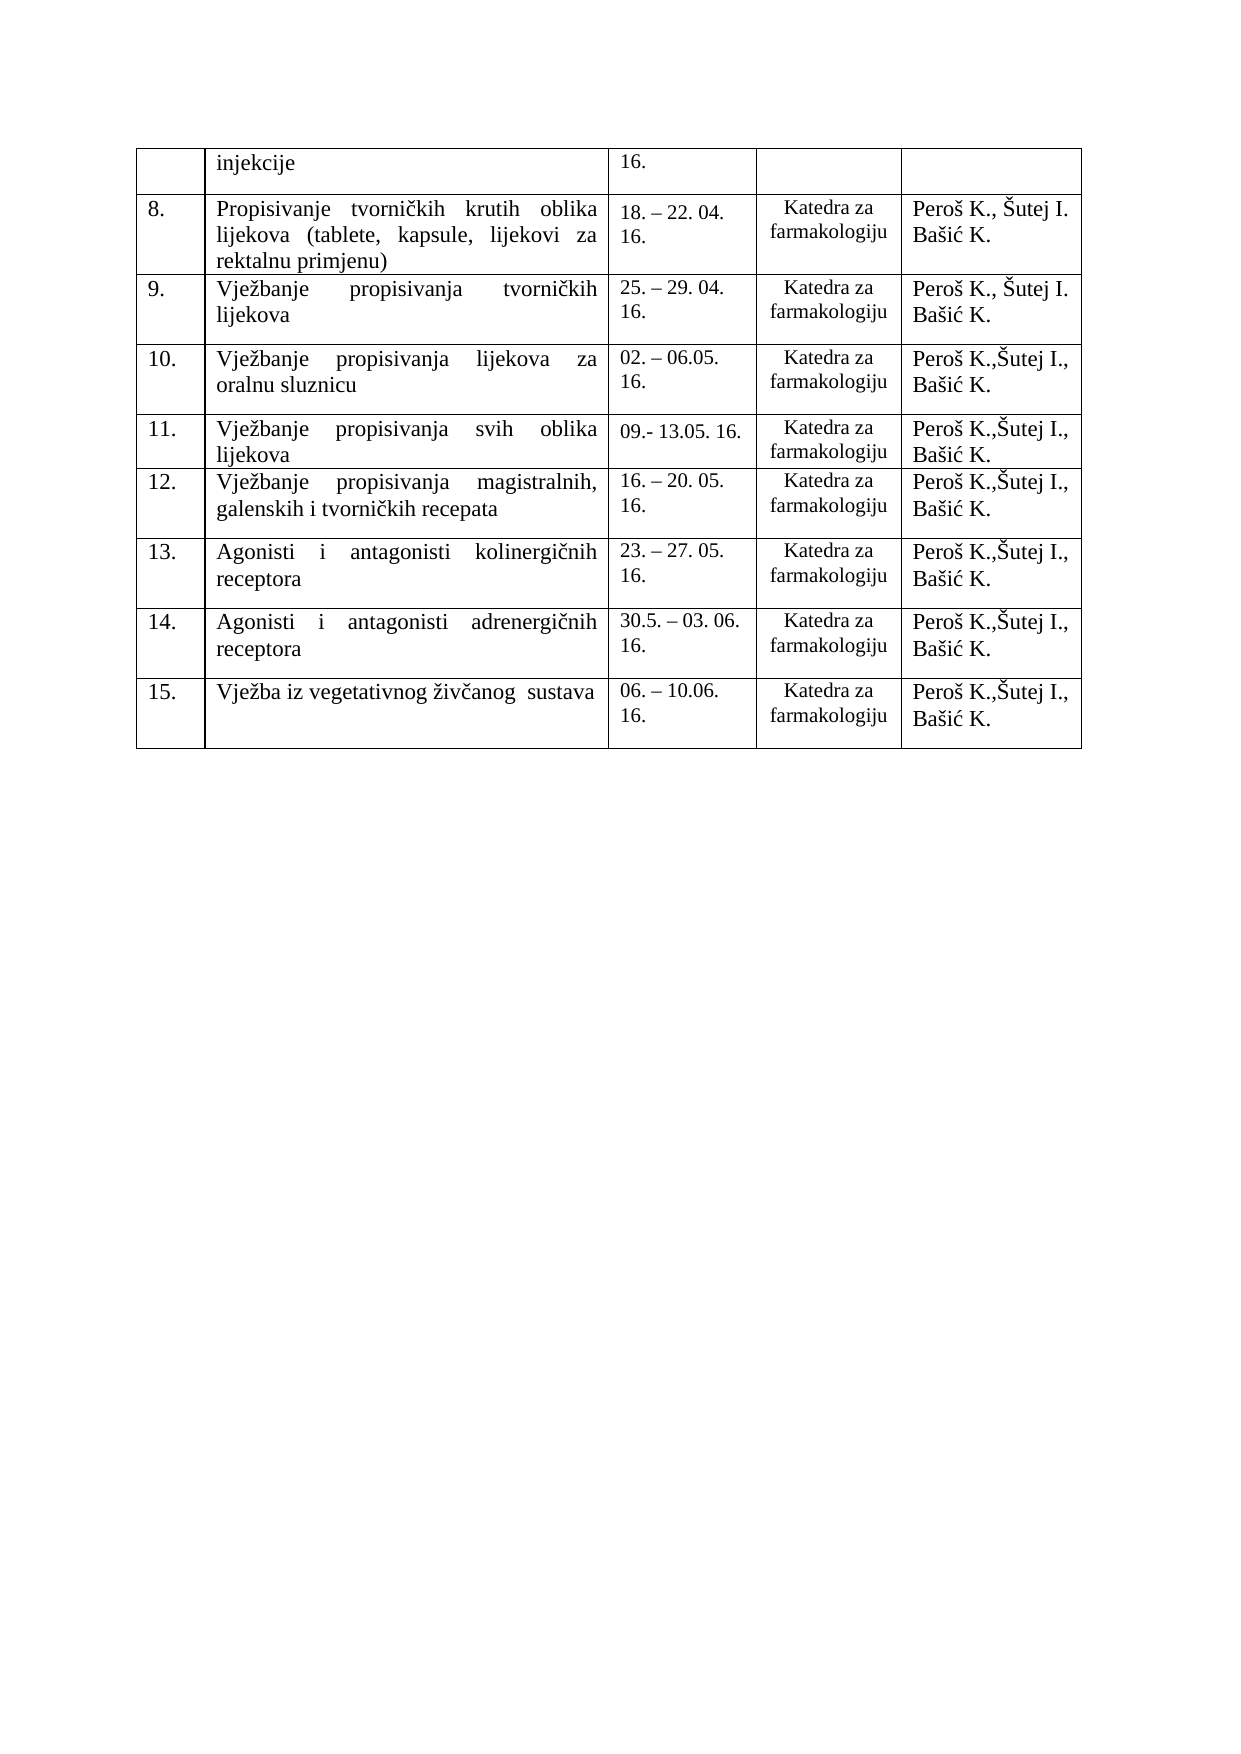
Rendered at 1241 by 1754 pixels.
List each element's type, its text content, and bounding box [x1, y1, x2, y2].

table_cell Katedra za farmakologiju [757, 195, 901, 274]
table_cell 8. [137, 195, 204, 274]
table_cell 15. [137, 679, 204, 747]
table_cell 10. [137, 345, 204, 414]
table_cell Katedra za farmakologiju [757, 345, 901, 414]
table_cell 25. – 29. 04. 16. [609, 275, 756, 344]
table_cell Agonisti i antagonisti kolinergičnih receptora [206, 539, 608, 607]
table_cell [757, 149, 901, 193]
table_cell 02. – 06.05. 16. [609, 345, 756, 414]
table_cell Peroš K.,Šutej I., Bašić K. [902, 609, 1081, 677]
table_cell Propisivanje tvorničkih krutih oblika lijekova (tablete, kapsule, lijekovi za rektalnu primjenu) [206, 195, 608, 274]
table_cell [206, 149, 608, 193]
table_cell Peroš K.,Šutej I., Bašić K. [902, 415, 1081, 467]
table_cell Katedra za farmakologiju [757, 469, 901, 537]
table_cell 13. [137, 539, 204, 607]
table_cell Peroš K.,Šutej I., Bašić K. [902, 469, 1081, 537]
table_cell 11. – 14. 04. 16. [609, 149, 756, 193]
table_cell Peroš K.,Šutej I., Bašić K. [902, 679, 1081, 747]
table_cell Vježbanje propisivanja magistralnih, galenskih i tvorničkih recepata [206, 469, 608, 537]
table_cell 11. [137, 415, 204, 467]
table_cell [902, 149, 1081, 193]
table_cell 7. [137, 149, 204, 193]
table_cell Peroš K., Šutej I. Bašić K. [902, 195, 1081, 274]
table_cell Katedra za farmakologiju [757, 415, 901, 467]
table_cell Katedra za farmakologiju [757, 539, 901, 607]
table_cell 9. [137, 275, 204, 344]
table_cell Katedra za farmakologiju [757, 275, 901, 344]
table_cell Vježba iz vegetativnog živčanog sustava [206, 679, 608, 747]
table_cell Vježbanje propisivanja svih oblika lijekova [206, 415, 608, 467]
table_cell Peroš K.,Šutej I., Bašić K. [902, 345, 1081, 414]
table_cell Peroš K., Šutej I. Bašić K. [902, 275, 1081, 344]
table_cell 18. – 22. 04. 16. [609, 195, 756, 274]
table_cell 12. [137, 469, 204, 537]
table_cell Agonisti i antagonisti adrenergičnih receptora [206, 609, 608, 677]
table_cell 16. – 20. 05. 16. [609, 469, 756, 537]
table_cell 06. – 10.06. 16. [609, 679, 756, 747]
table_cell Vježbanje propisivanja lijekova za oralnu sluznicu [206, 345, 608, 414]
table_cell 14. [137, 609, 204, 677]
table_cell Katedra za farmakologiju [757, 679, 901, 747]
table_cell 09.- 13.05. 16. [609, 415, 756, 467]
table_cell Katedra za farmakologiju [757, 609, 901, 677]
table_cell Vježbanje propisivanja tvorničkih lijekova [206, 275, 608, 344]
table_cell 30.5. – 03. 06. 16. [609, 609, 756, 677]
table_cell 23. – 27. 05. 16. [609, 539, 756, 607]
table_cell Peroš K.,Šutej I., Bašić K. [902, 539, 1081, 607]
